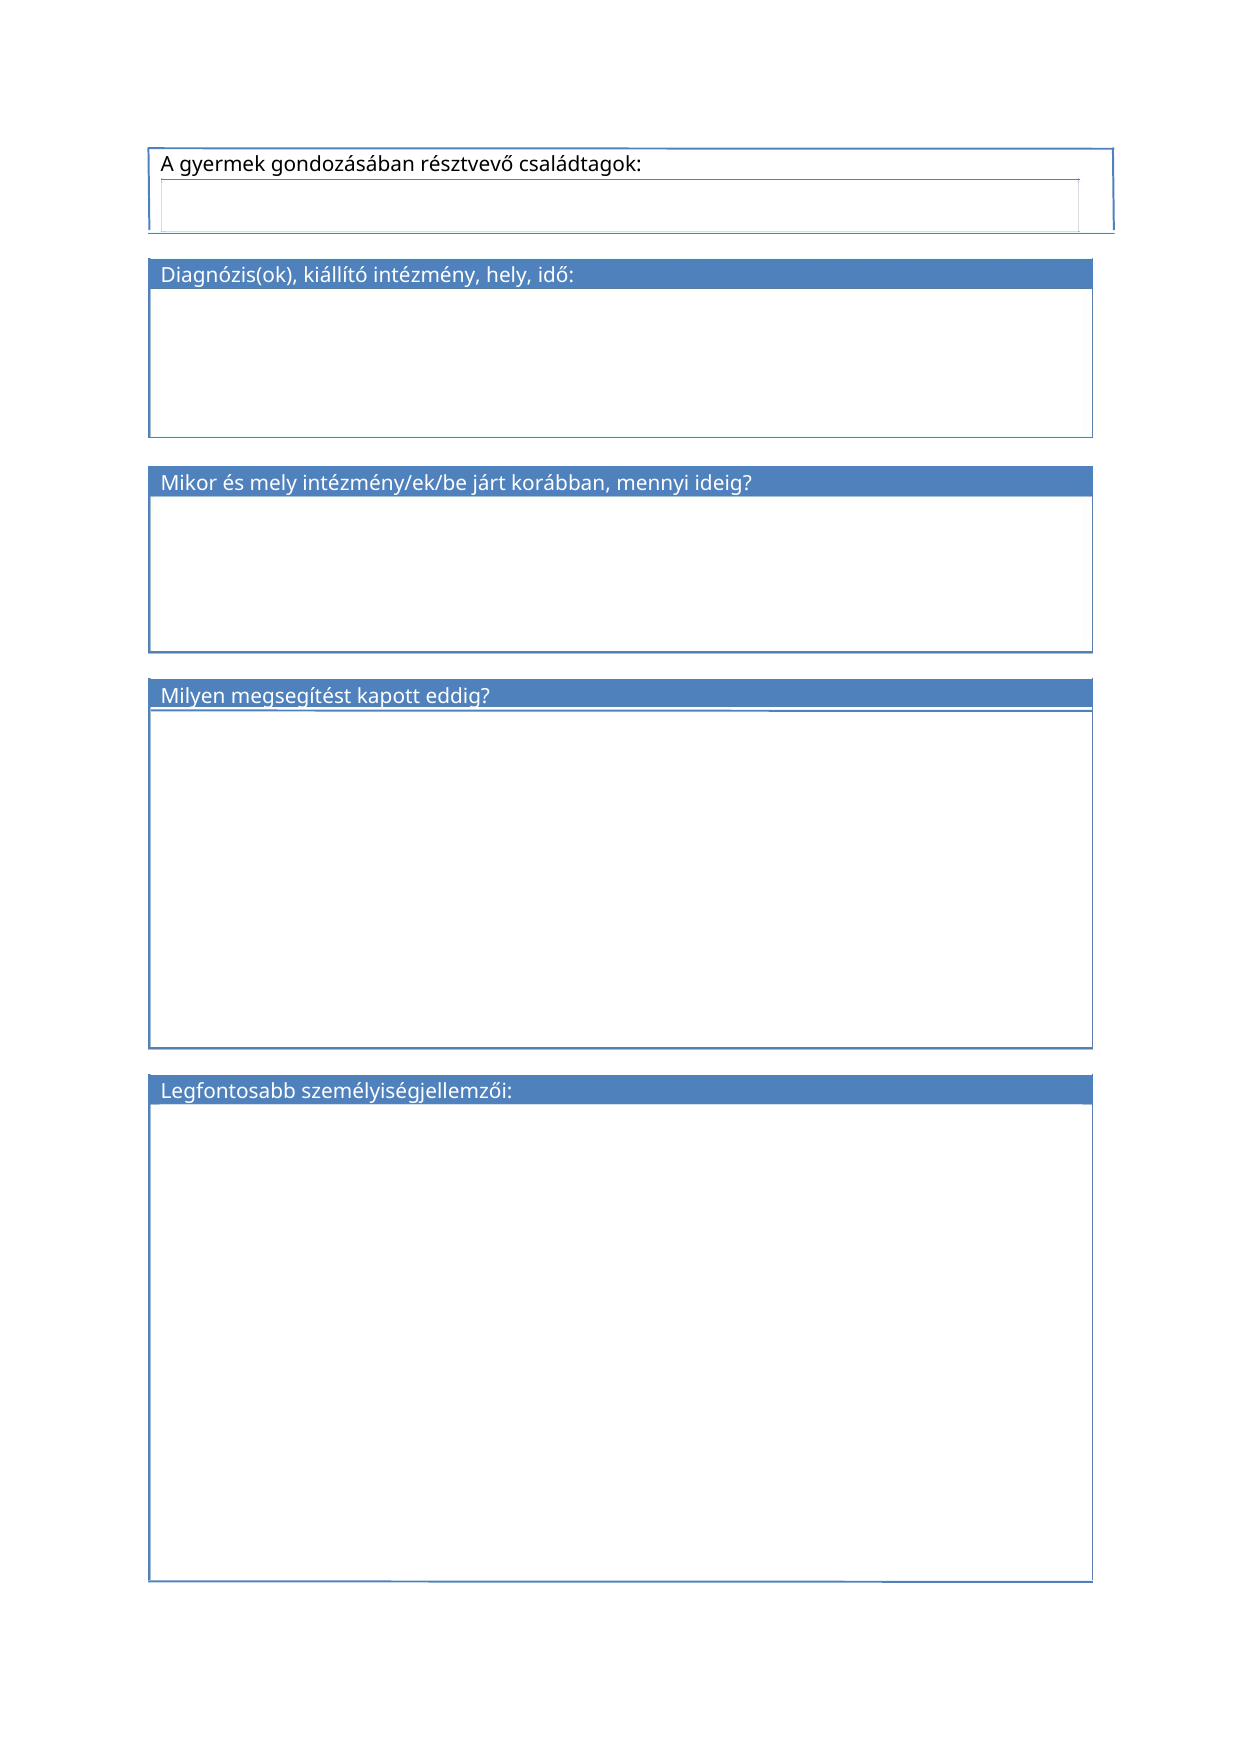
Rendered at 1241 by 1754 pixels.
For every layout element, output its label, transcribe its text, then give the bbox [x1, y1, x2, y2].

picture [148, 466, 1093, 1580]
text A gyermek gondozásában résztvevő családtagok: [160, 149, 1090, 178]
text Legfontosabb személyiségjellemzői: [160, 1077, 1090, 1105]
text Diagnózis(ok), kiállító intézmény, hely, idő: [160, 260, 1090, 288]
text Milyen megsegítést kapott eddig? [160, 681, 1090, 709]
picture [148, 178, 1115, 234]
text Mikor és mely intézmény/ek/be járt korábban, mennyi ideig? [160, 468, 1090, 497]
picture [148, 258, 1093, 438]
